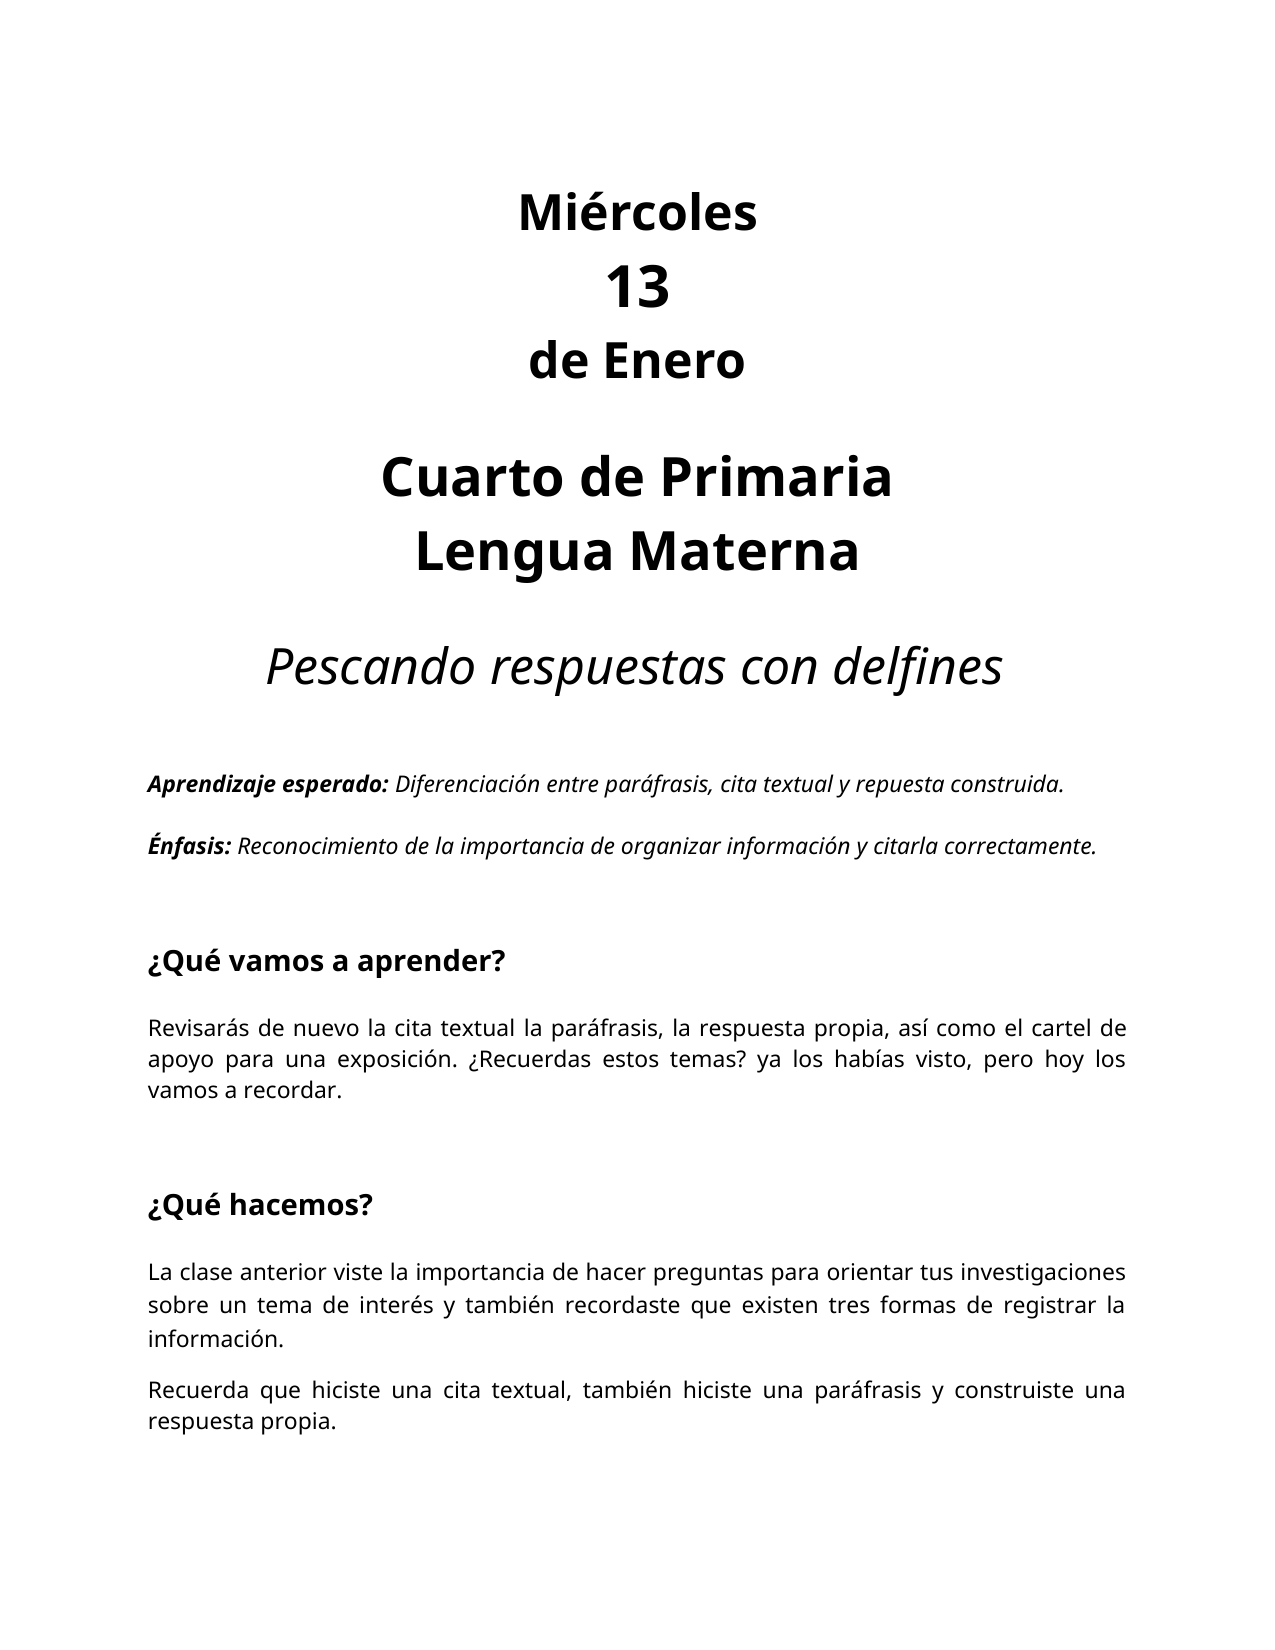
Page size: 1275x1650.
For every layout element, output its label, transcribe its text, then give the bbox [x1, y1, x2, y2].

text La clase anterior viste la importancia de hacer preguntas para orientar tus investigaciones sobre un tema de interés y también recordaste que existen tres formas de registrar la información. [148, 1256, 1127, 1354]
text 13 [148, 245, 1127, 325]
text Aprendizaje esperado: Diferenciación entre paráfrasis, cita textual y repuesta construida. [148, 767, 1127, 799]
text ¿Qué hacemos? [148, 1185, 1127, 1224]
text ¿Qué vamos a aprender? [148, 941, 1127, 980]
text de Enero [148, 325, 1127, 393]
text Énfasis: Reconocimiento de la importancia de organizar información y citarla correctamente. [148, 830, 1127, 861]
text Pescando respuestas con delfines [148, 631, 1127, 699]
text Recuerda que hiciste una cita textual, también hiciste una paráfrasis y construiste una respuesta propia. [148, 1373, 1127, 1436]
text Miércoles [148, 177, 1127, 245]
text Lengua Materna [148, 512, 1127, 586]
text Cuarto de Primaria [148, 438, 1127, 512]
text Revisarás de nuevo la cita textual la paráfrasis, la respuesta propia, así como el cartel de apoyo para una exposición. ¿Recuerdas estos temas? ya los habías visto, pero hoy los vamos a recordar. [148, 1012, 1127, 1105]
